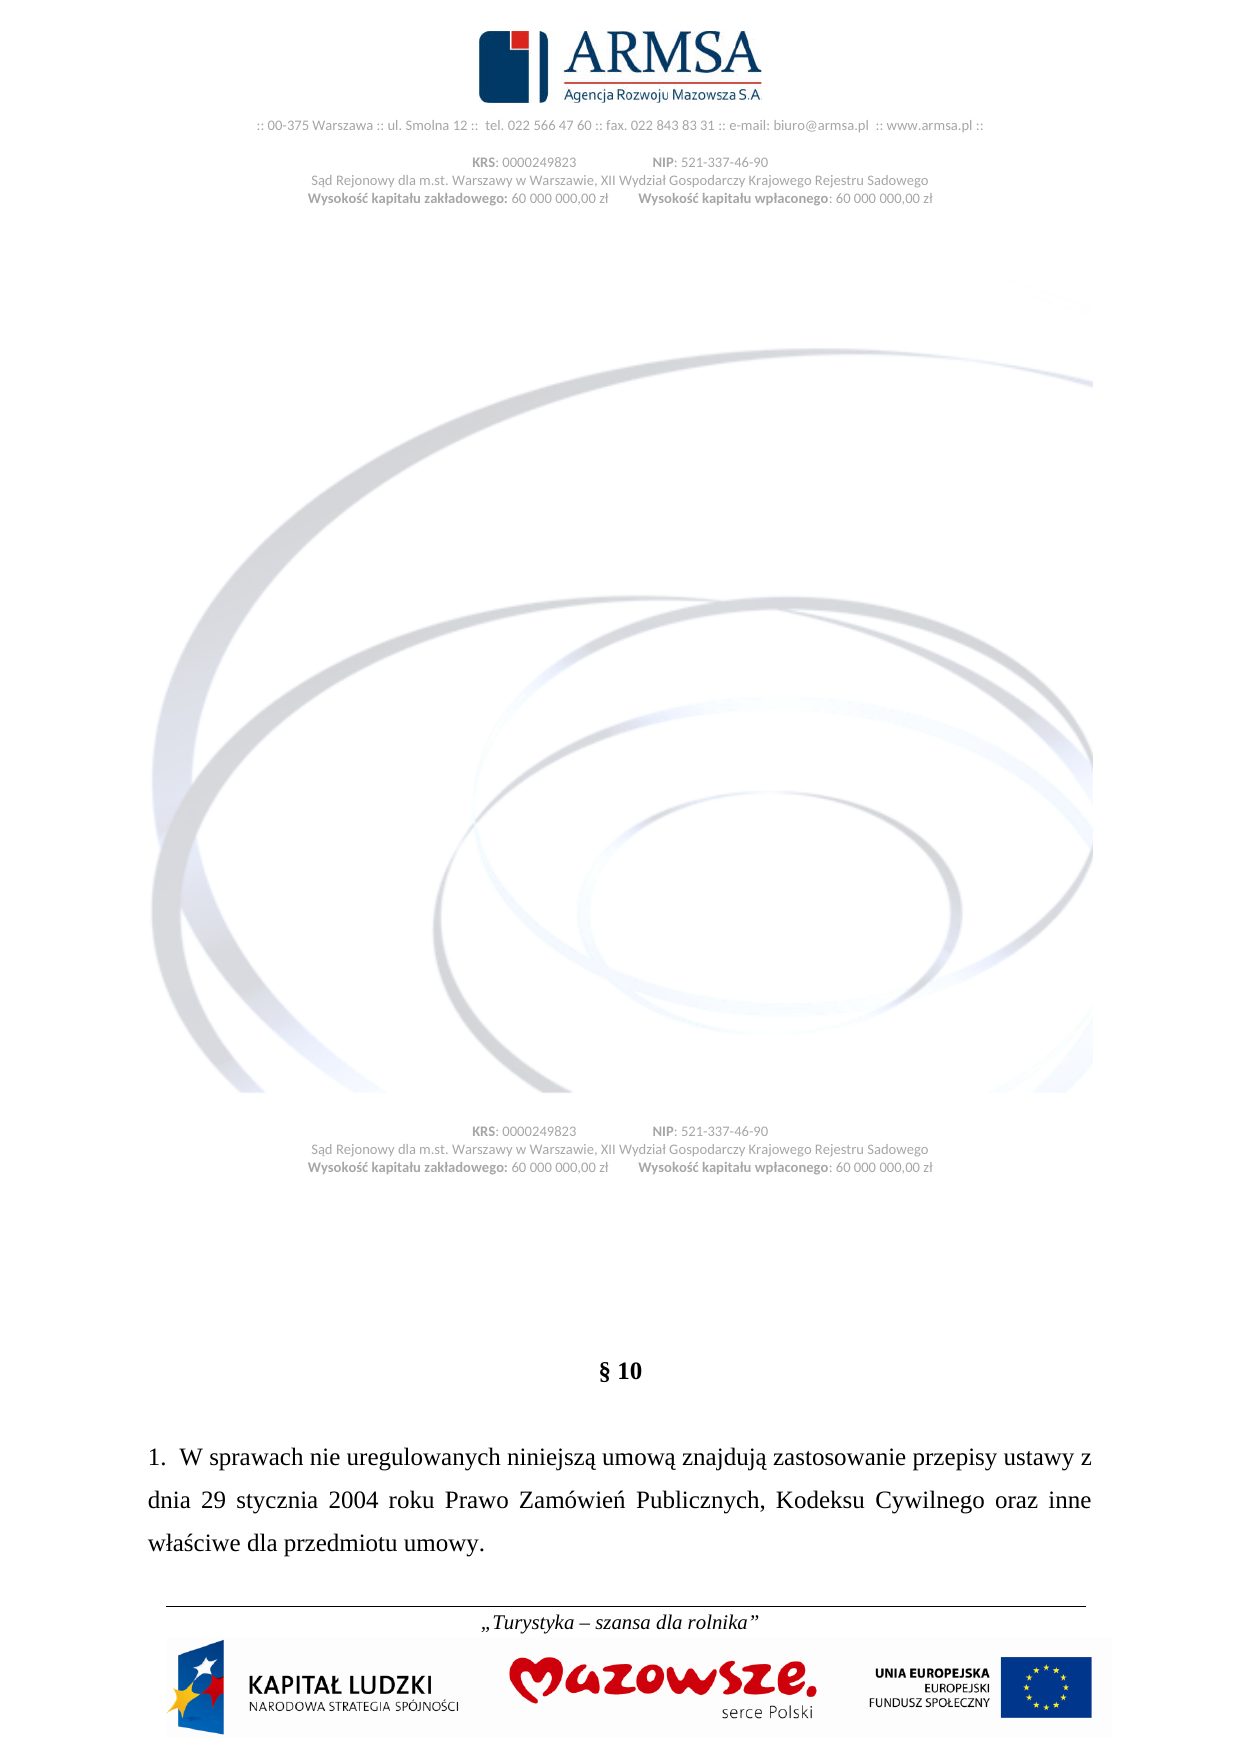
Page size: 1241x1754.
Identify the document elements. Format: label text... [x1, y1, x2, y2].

picture [479, 31, 762, 103]
text § 10 [148, 1356, 1092, 1384]
text 1. W sprawach nie uregulowanych niniejszą umową znajdują zastosowanie przepisy ustawy z dnia 29 stycznia 2004 roku Prawo Zamówień Publicznych, Kodeksu Cywilnego oraz inne właściwe dla przedmiotu umowy. [148, 1442, 1092, 1557]
picture [166, 1637, 1112, 1737]
